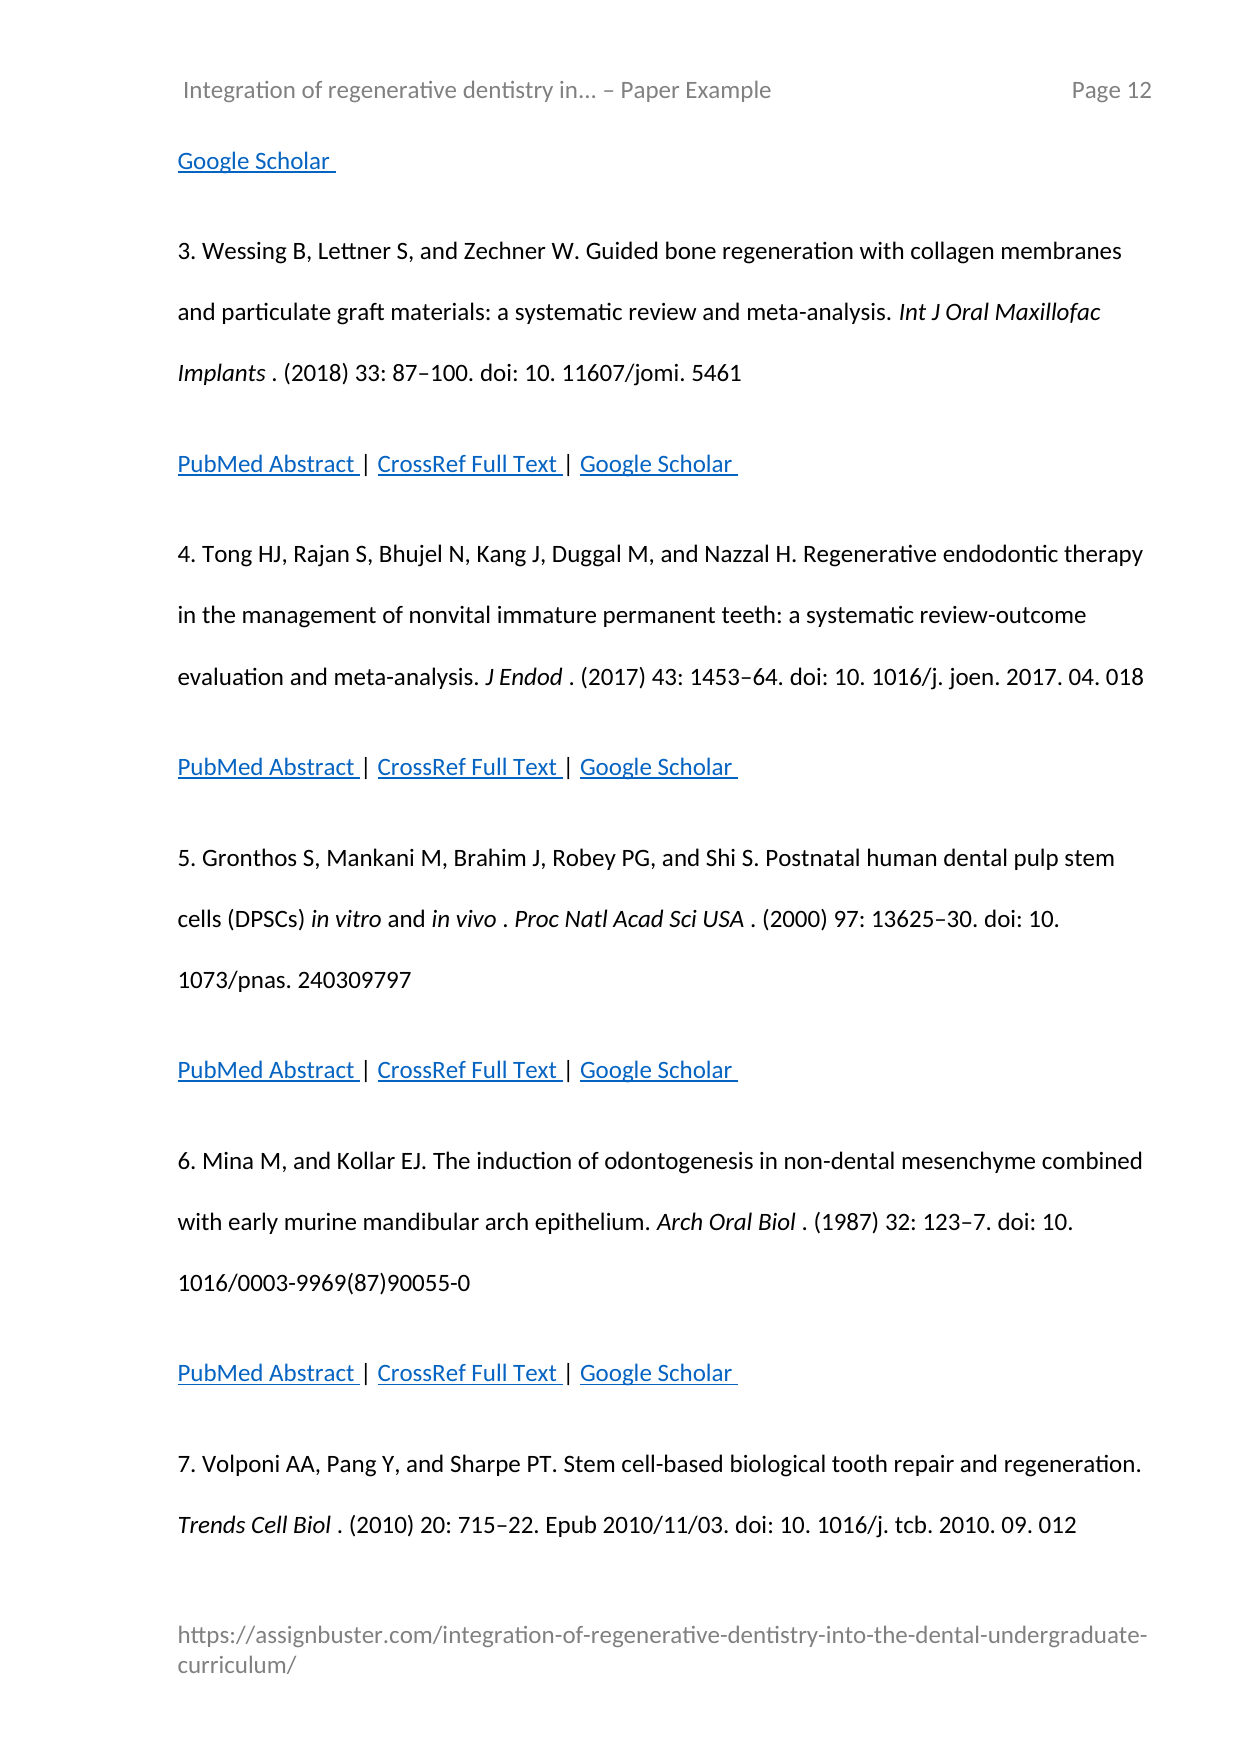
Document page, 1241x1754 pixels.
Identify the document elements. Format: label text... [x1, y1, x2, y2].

text Google Scholar [177, 145, 1152, 176]
text PubMed Abstract | CrossRef Full Text | Google Scholar [177, 1357, 1152, 1388]
text 4. Tong HJ, Rajan S, Bhujel N, Kang J, Duggal M, and Nazzal H. Regenerative endodontic therapy in the management of nonvital immature permanent teeth: a systematic review-outcome evaluation and meta-analysis. J Endod . (2017) 43: 1453–64. doi: 10. 1016/j. joen. 2017. 04. 018 [177, 539, 1152, 691]
text 5. Gronthos S, Mankani M, Brahim J, Robey PG, and Shi S. Postnatal human dental pulp stem cells (DPSCs) in vitro and in vivo . Proc Natl Acad Sci USA . (2000) 97: 13625–30. doi: 10. 1073/pnas. 240309797 [177, 842, 1152, 994]
text 6. Mina M, and Kollar EJ. The induction of odontogenesis in non-dental mesenchyme combined with early murine mandibular arch epithelium. Arch Oral Biol . (1987) 32: 123–7. doi: 10. 1016/0003-9969(87)90055-0 [177, 1145, 1152, 1297]
text 3. Wessing B, Lettner S, and Zechner W. Guided bone regeneration with collagen membranes and particulate graft materials: a systematic review and meta-analysis. Int J Oral Maxillofac Implants . (2018) 33: 87–100. doi: 10. 11607/jomi. 5461 [177, 236, 1152, 388]
text PubMed Abstract | CrossRef Full Text | Google Scholar [177, 448, 1152, 479]
text 7. Volponi AA, Pang Y, and Sharpe PT. Stem cell-based biological tooth repair and regeneration. Trends Cell Biol . (2010) 20: 715–22. Epub 2010/11/03. doi: 10. 1016/j. tcb. 2010. 09. 012 [177, 1448, 1152, 1539]
text PubMed Abstract | CrossRef Full Text | Google Scholar [177, 751, 1152, 782]
text PubMed Abstract | CrossRef Full Text | Google Scholar [177, 1054, 1152, 1085]
